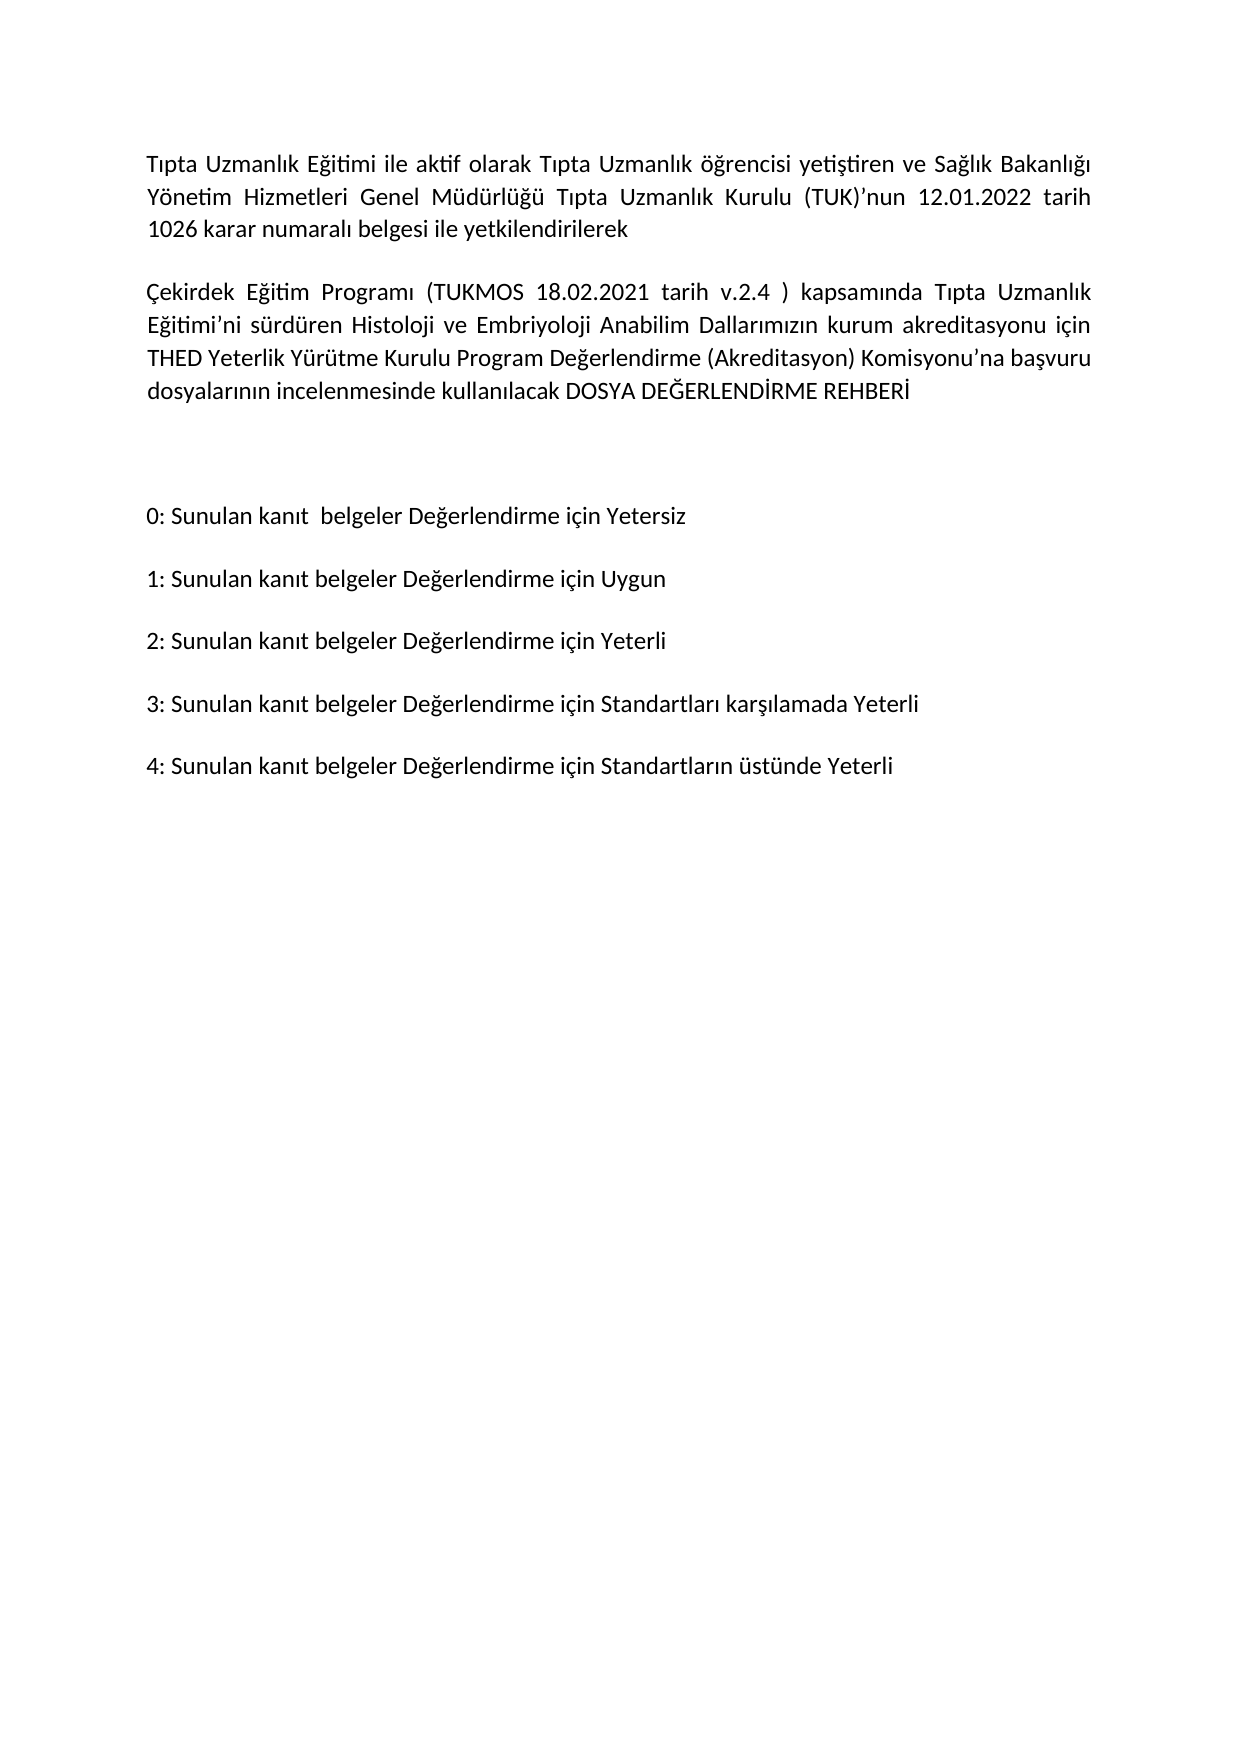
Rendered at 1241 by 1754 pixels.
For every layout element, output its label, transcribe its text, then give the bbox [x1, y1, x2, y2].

text 3: Sunulan kanıt belgeler Değerlendirme için Standartları karşılamada Yeterli [146, 688, 1093, 718]
text 2: Sunulan kanıt belgeler Değerlendirme için Yeterli [146, 625, 1093, 656]
text 4: Sunulan kanıt belgeler Değerlendirme için Standartların üstünde Yeterli [146, 751, 1093, 781]
text 0: Sunulan kanıt belgeler Değerlendirme için Yetersiz [146, 500, 1093, 531]
text Tıpta Uzmanlık Eğitimi ile aktif olarak Tıpta Uzmanlık öğrencisi yetiştiren ve Sağlık Bakanlığı Yönetim Hizmetleri Genel Müdürlüğü Tıpta Uzmanlık Kurulu (TUK)’nun 12.01.2022 tarih 1026 karar numaralı belgesi ile yetkilendirilerek [146, 148, 1093, 244]
text 1: Sunulan kanıt belgeler Değerlendirme için Uygun [146, 563, 1093, 593]
text Çekirdek Eğitim Programı (TUKMOS 18.02.2021 tarih v.2.4 ) kapsamında Tıpta Uzmanlık Eğitimi’ni sürdüren Histoloji ve Embriyoloji Anabilim Dallarımızın kurum akreditasyonu için THED Yeterlik Yürütme Kurulu Program Değerlendirme (Akreditasyon) Komisyonu’na başvuru dosyalarının incelenmesinde kullanılacak DOSYA DEĞERLENDİRME REHBERİ [146, 276, 1093, 405]
